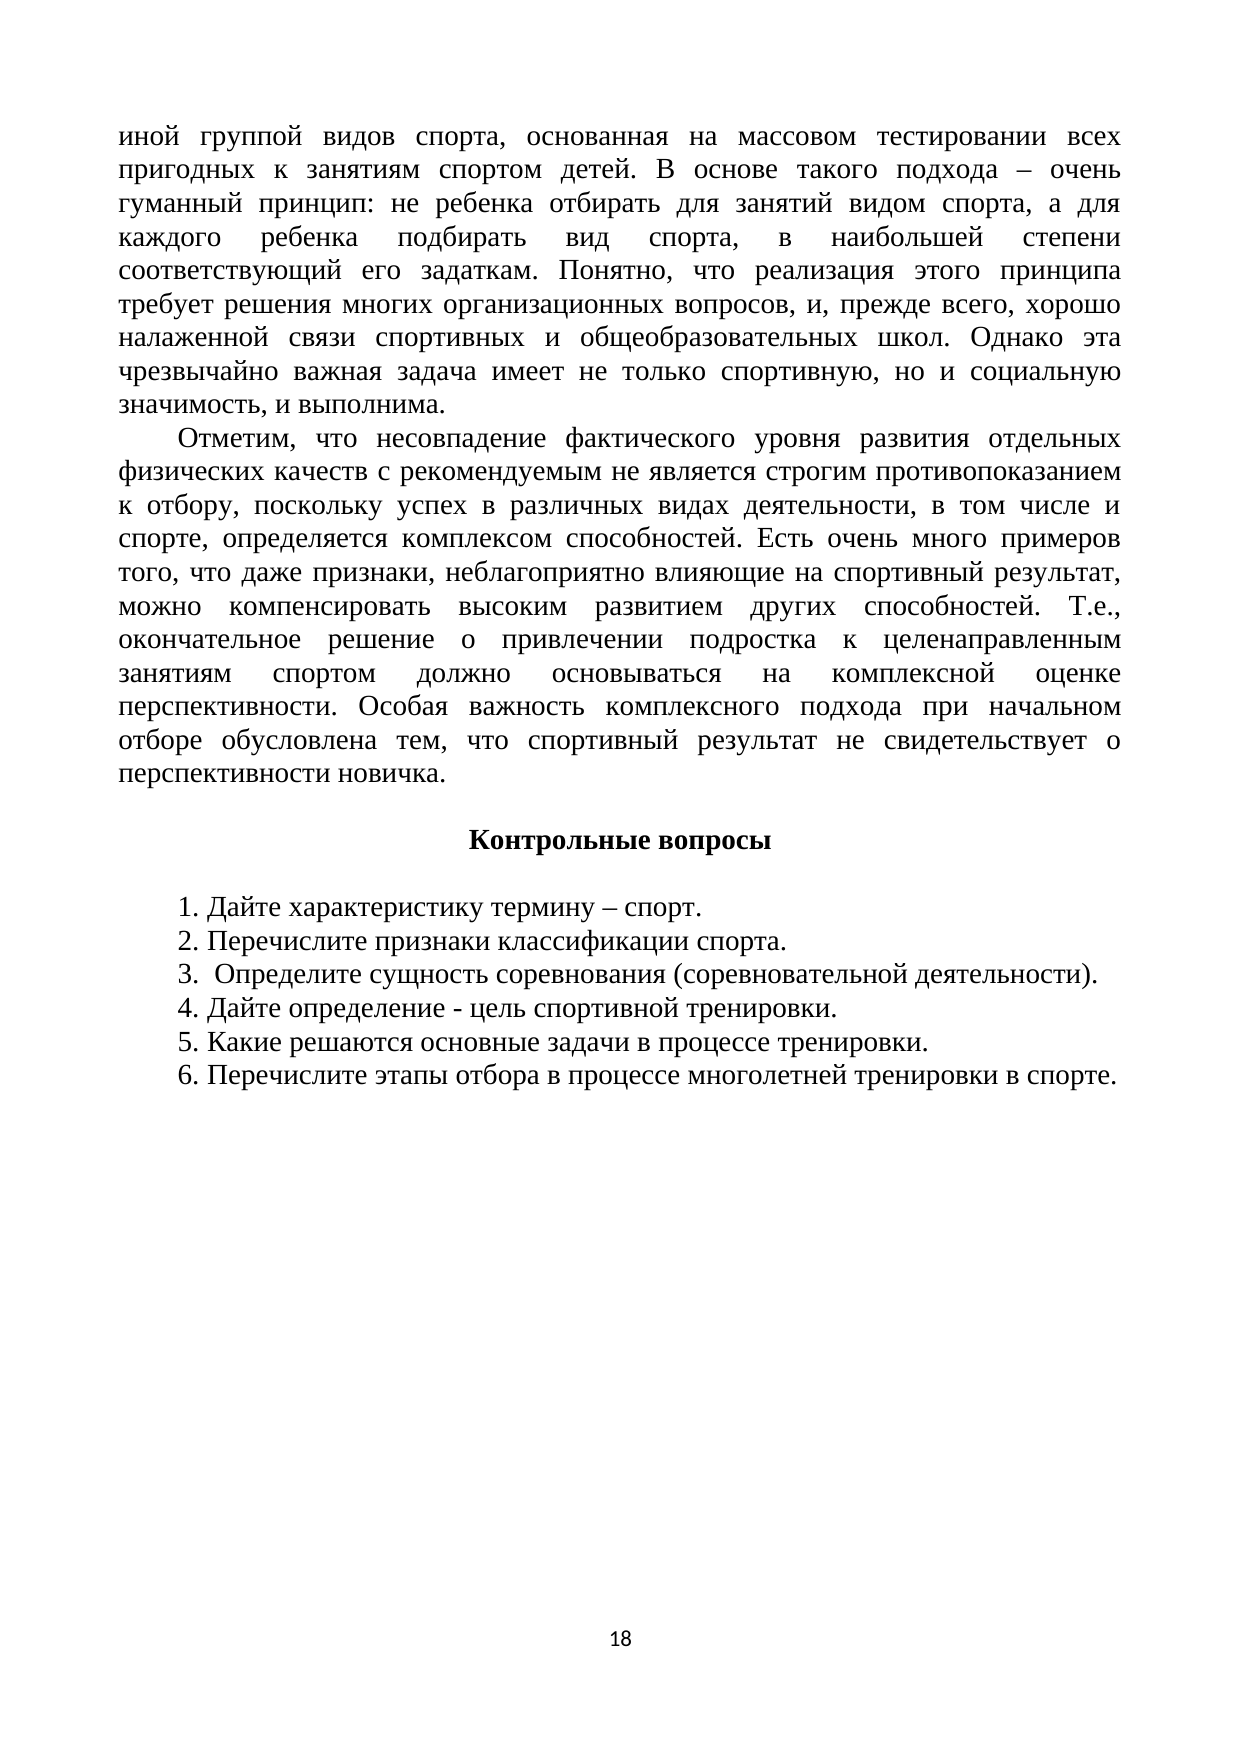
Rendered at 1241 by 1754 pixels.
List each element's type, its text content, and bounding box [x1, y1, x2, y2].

text Отметим, что несовпадение фактического уровня развития отдельных физических качеств с рекомендуемым не является строгим противопоказанием к отбору, поскольку успех в различных видах деятельности, в том числе и спорте, определяется комплексом способностей. Есть очень много примеров того, что даже признаки, неблагоприятно влияющие на спортивный результат, можно компенсировать высоким развитием других способностей. Т.е., окончательное решение о привлечении подростка к целенаправленным занятиям спортом должно основываться на комплексной оценке перспективности. Особая важность комплексного подхода при начальном отборе обусловлена тем, что спортивный результат не свидетельствует о перспективности новичка. [118, 420, 1122, 789]
text 4. Дайте определение - цель спортивной тренировки. [118, 990, 1122, 1024]
text 5. Какие решаются основные задачи в процессе тренировки. [118, 1024, 1122, 1057]
text Контрольные вопросы [118, 822, 1122, 856]
text 2. Перечислите признаки классификации спорта. [118, 923, 1122, 957]
text 1. Дайте характеристику термину – спорт. [118, 889, 1122, 923]
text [118, 118, 1122, 420]
text 3. Определите сущность соревнования (соревновательной деятельности). [118, 957, 1122, 990]
text 6. Перечислите этапы отбора в процессе многолетней тренировки в спорте. [118, 1057, 1122, 1091]
